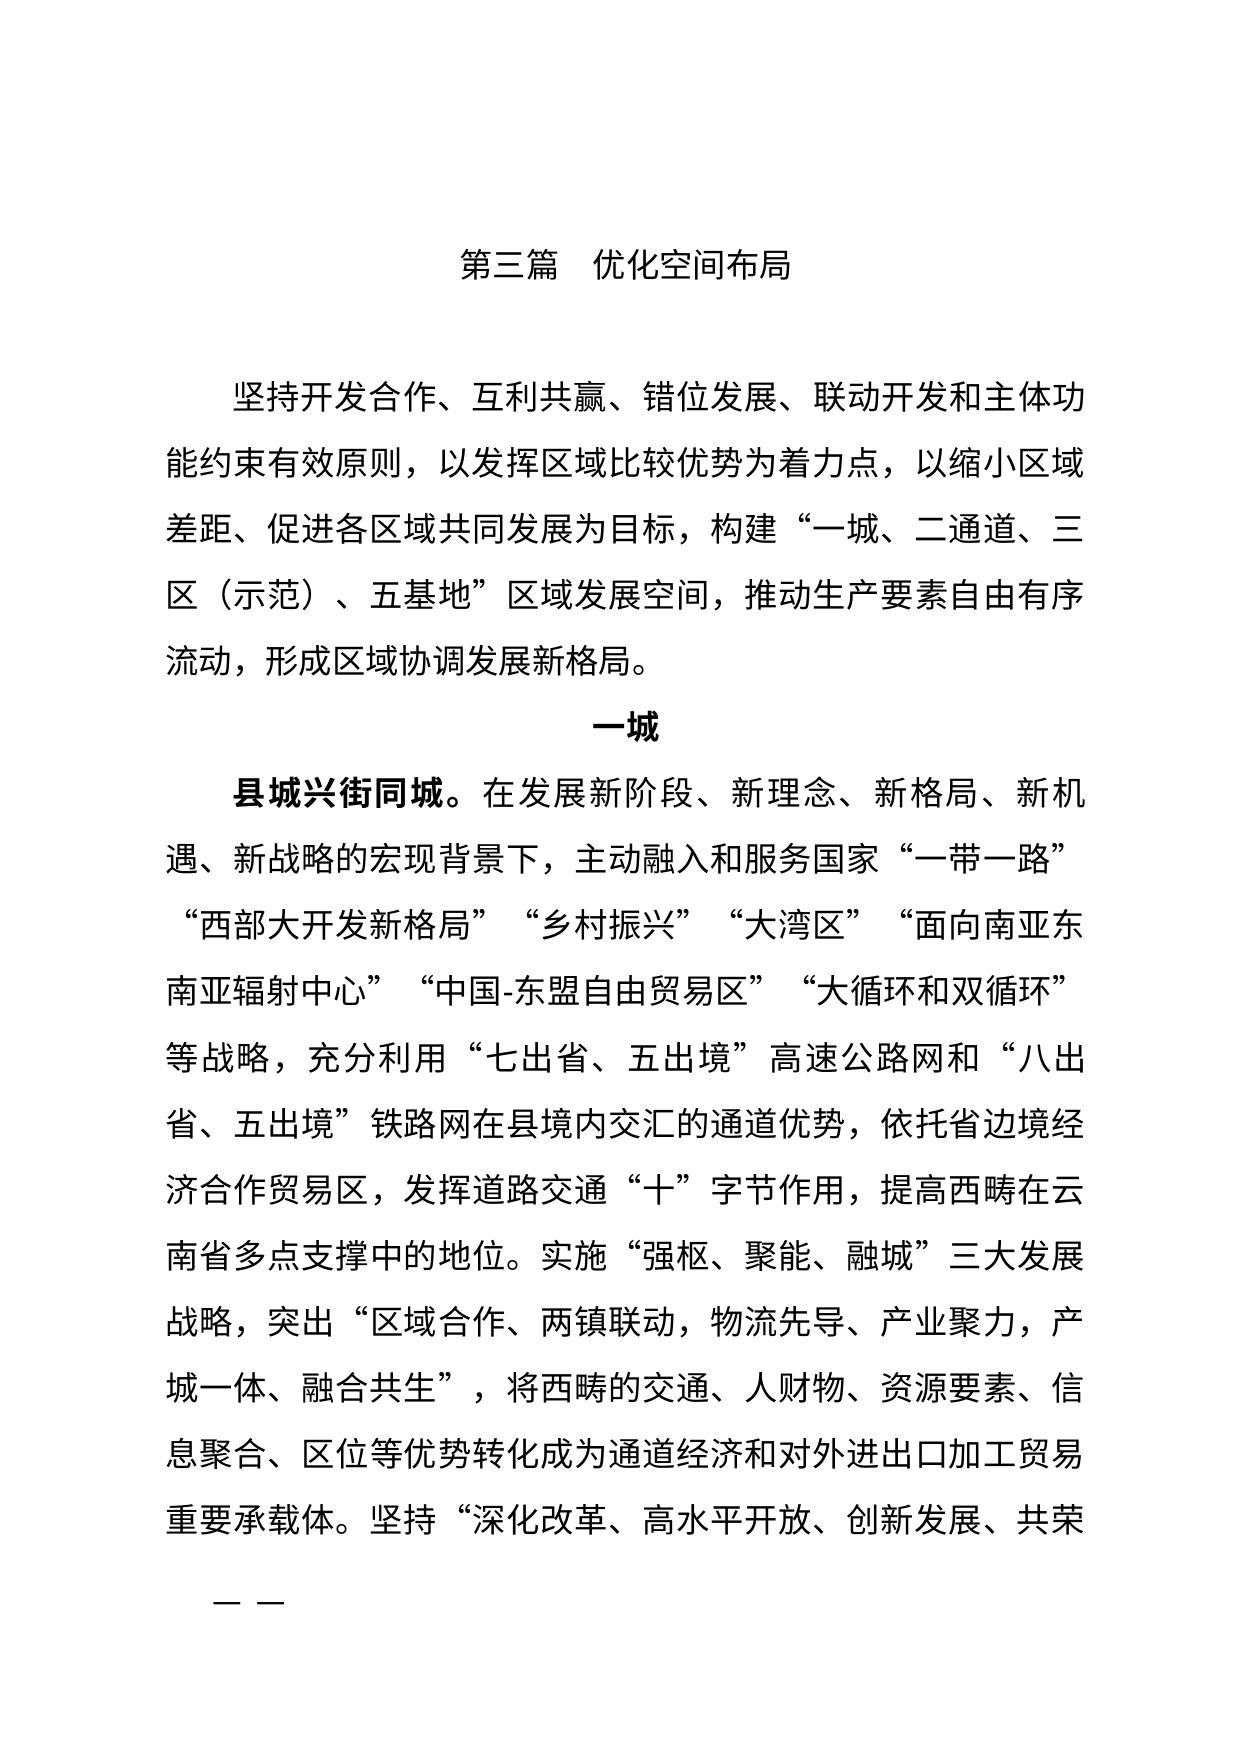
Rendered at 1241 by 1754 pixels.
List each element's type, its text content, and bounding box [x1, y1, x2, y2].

text 一城 [165, 692, 1087, 758]
text 坚持开发合作、互利共赢、错位发展、联动开发和主体功能约束有效原则，以发挥区域比较优势为着力点，以缩小区域差距、促进各区域共同发展为目标，构建“一城、二通道、三区（示范）、五基地”区域发展空间，推动生产要素自由有序流动，形成区域协调发展新格局。 [165, 362, 1087, 692]
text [165, 758, 1087, 1551]
subtitle 第三篇 优化空间布局 [165, 230, 1087, 296]
